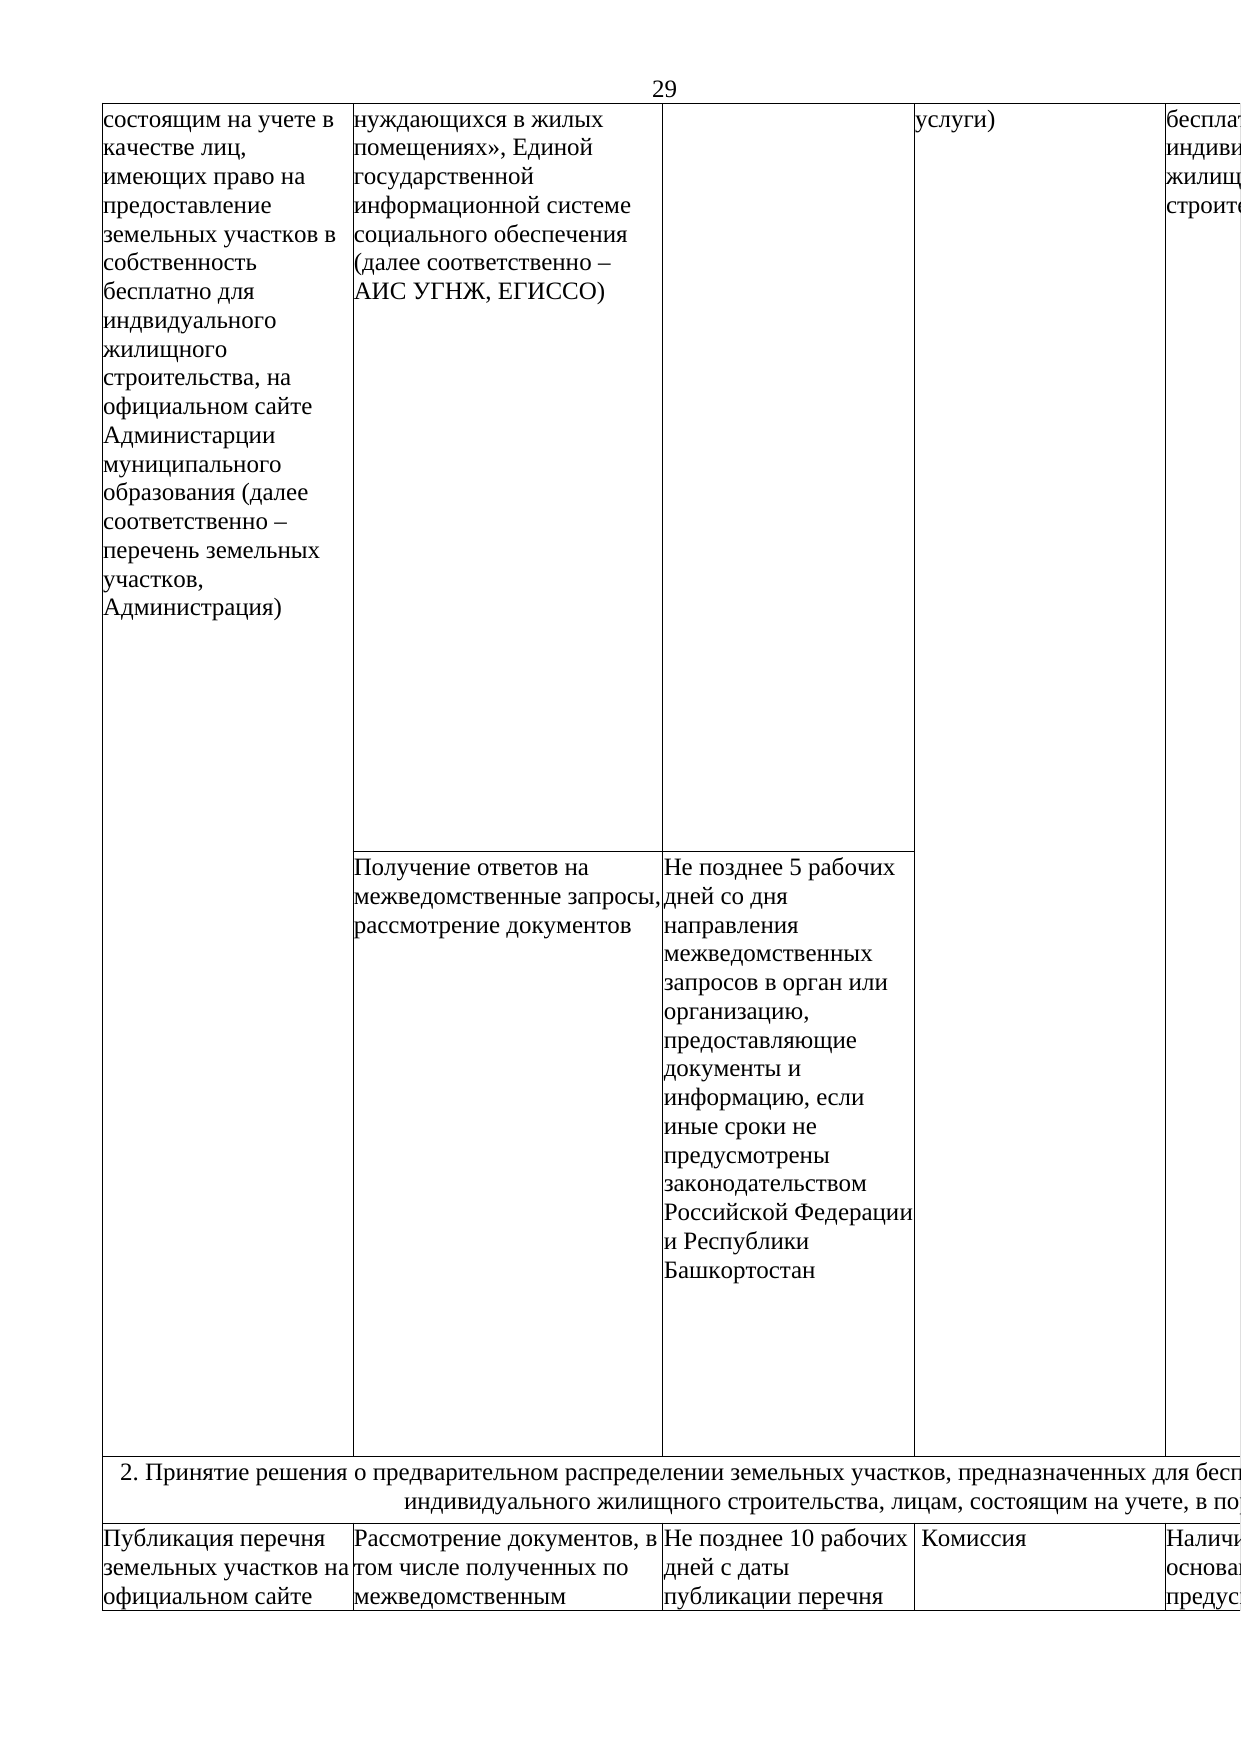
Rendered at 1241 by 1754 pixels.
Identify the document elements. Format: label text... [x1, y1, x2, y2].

table_cell Не позднее 5 рабочих дней со дня направления межведомственных запросов в орган или организацию, предоставляющие документы и информацию, если иные сроки не предусмотрены законодательством Российской Федерации и Республики Башкортостан [663, 852, 914, 1456]
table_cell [1166, 104, 1240, 1456]
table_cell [1166, 1524, 1240, 1610]
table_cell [663, 1524, 914, 1610]
table_cell Получение ответов на межведомственные запросы, рассмотрение документов [354, 852, 662, 1456]
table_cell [663, 104, 914, 851]
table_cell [103, 104, 353, 1456]
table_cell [354, 104, 662, 851]
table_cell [354, 1524, 662, 1610]
table_cell 2. Принятие решения о предварительном распределении земельных участков, предназначенных для бесплатного предоставления в собственность для индивидуального жилищного строительства, лицам, состоящим на учете, в порядке очередности [103, 1457, 1240, 1522]
table_cell Комиссия [915, 1524, 1165, 1610]
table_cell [103, 1524, 353, 1610]
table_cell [915, 104, 1165, 1456]
